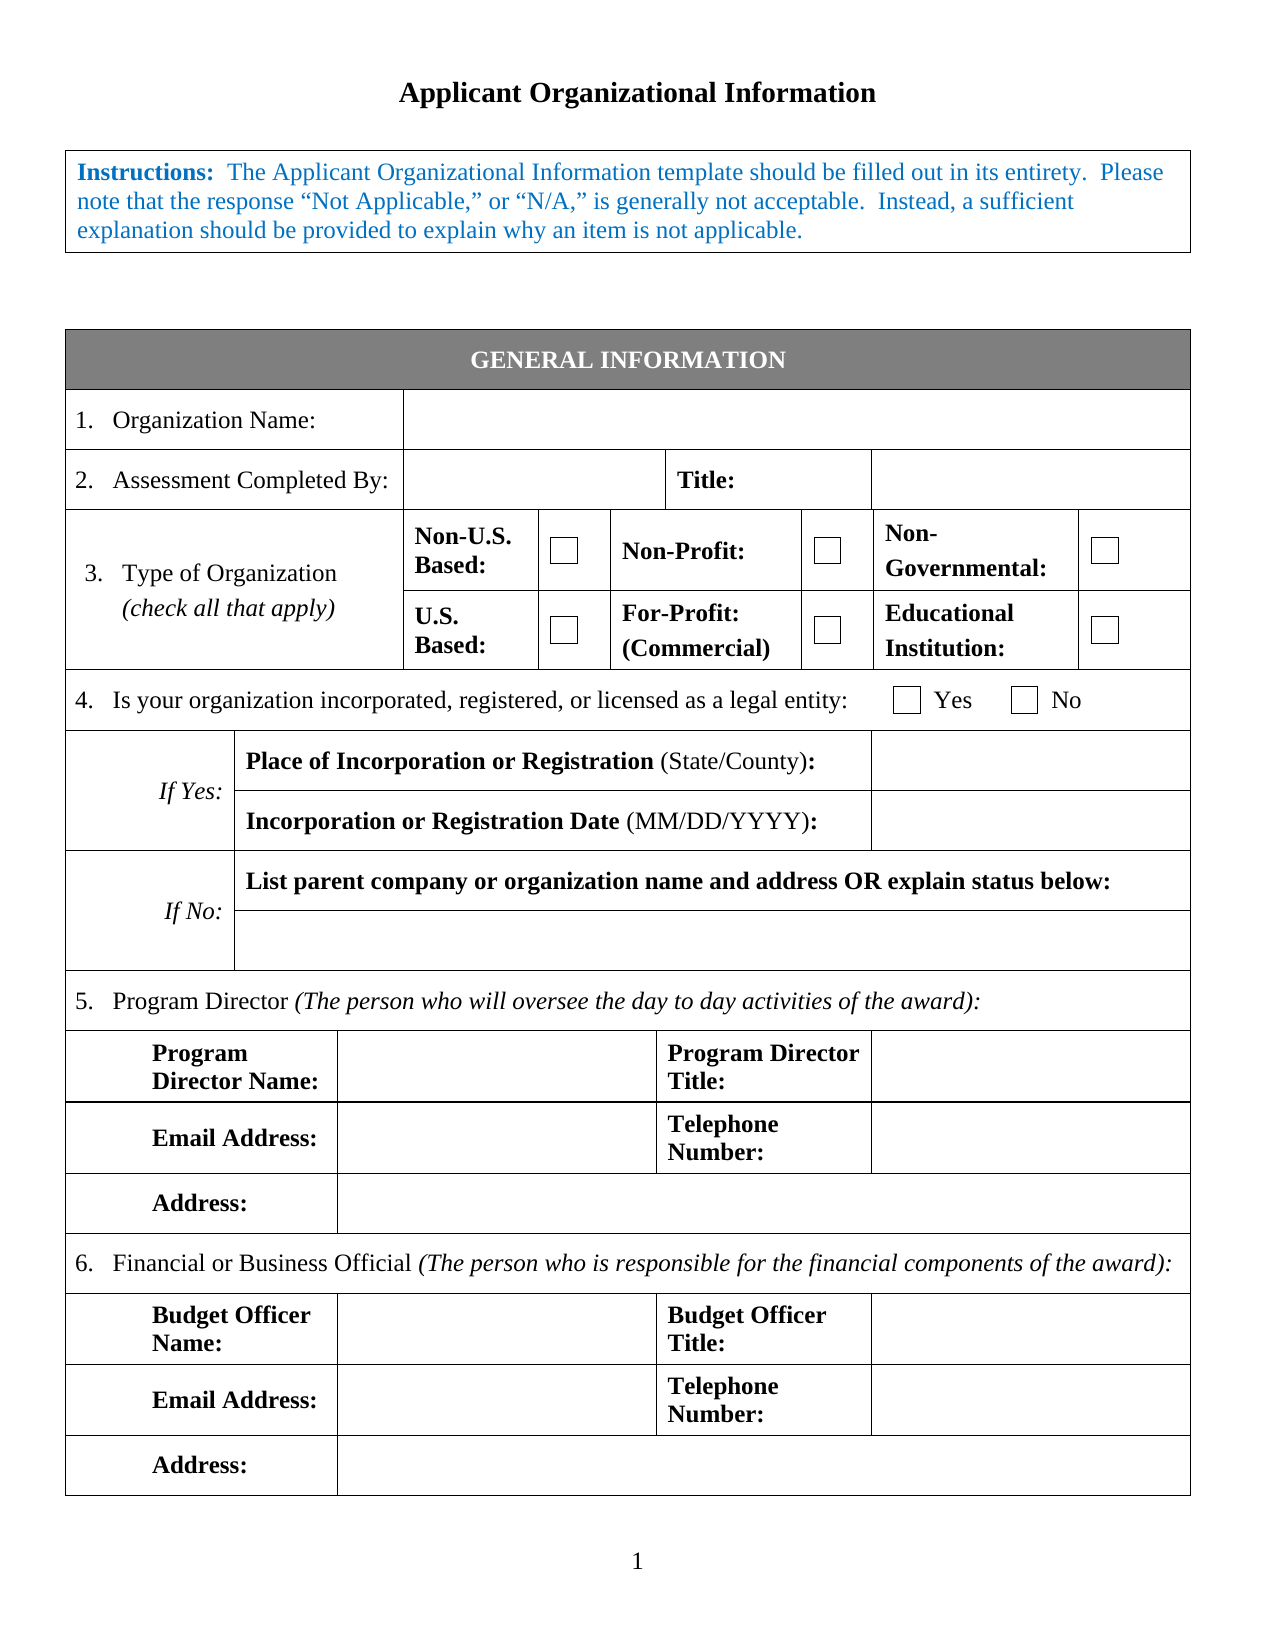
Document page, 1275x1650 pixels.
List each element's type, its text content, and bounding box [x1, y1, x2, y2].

table_cell [872, 1365, 1190, 1434]
table_cell Non- Governmental: [874, 510, 1078, 590]
table_cell If No: [66, 851, 234, 970]
table_cell [802, 510, 873, 590]
table_cell If Yes: [66, 731, 234, 850]
table_cell [1079, 510, 1190, 590]
table_cell Telephone Number: [657, 1103, 871, 1172]
table_cell [539, 510, 610, 590]
table_cell [338, 1365, 656, 1434]
table_cell [338, 1103, 656, 1172]
table_cell [872, 450, 1190, 509]
table_cell Type of Organization (check all that apply) [66, 510, 403, 668]
table_cell Financial or Business Official (The person who is responsible for the financial components of the award): [66, 1234, 1190, 1292]
table_cell Non-Profit: [611, 510, 801, 590]
table_cell [1079, 591, 1190, 668]
table_header Instructions: The Applicant Organizational Information template should be filled out in its entirety. Please note that the response “Not Applicable,” or “N/A,” is generally not acceptable. Instead, a sufficient explanation should be provided to explain why an item is not applicable. [66, 151, 1190, 252]
table_cell Email Address: [66, 1103, 337, 1172]
table_cell Title: [666, 450, 871, 509]
table_cell Telephone Number: [657, 1365, 871, 1434]
table_cell Non-U.S. Based: [404, 510, 538, 590]
table_cell [235, 911, 1190, 970]
table_cell [338, 1436, 1190, 1494]
table_cell Program Director Title: [657, 1031, 871, 1101]
table_cell Is your organization incorporated, registered, or licensed as a legal entity: Yes No [66, 670, 1190, 730]
table_cell Organization Name: [66, 390, 403, 449]
table_cell Incorporation or Registration Date (MM/DD/YYYY): [235, 791, 871, 850]
table_cell [872, 1294, 1190, 1363]
table_cell [338, 1174, 1190, 1232]
table_cell Assessment Completed By: [66, 450, 403, 509]
table_cell [404, 390, 1190, 449]
table_cell [404, 450, 665, 509]
table_cell Place of Incorporation or Registration (State/County): [235, 731, 871, 790]
table_cell [802, 591, 873, 668]
table_cell Address: [66, 1436, 337, 1494]
table_cell For-Profit: (Commercial) [611, 591, 801, 668]
table_cell Program Director Name: [66, 1031, 337, 1101]
table_cell [338, 1294, 656, 1363]
table_cell Program Director (The person who will oversee the day to day activities of the award): [66, 971, 1190, 1030]
table_cell [872, 731, 1190, 790]
table_cell [338, 1031, 656, 1101]
table_cell List parent company or organization name and address OR explain status below: [235, 851, 1190, 910]
table_cell [539, 591, 610, 668]
table_cell Address: [66, 1174, 337, 1232]
table_cell [872, 1031, 1190, 1101]
table_cell Educational Institution: [874, 591, 1078, 668]
table_header GENERAL INFORMATION [66, 330, 1190, 389]
table_cell Email Address: [66, 1365, 337, 1434]
table_cell [872, 791, 1190, 850]
table_cell [872, 1103, 1190, 1172]
table_cell Budget Officer Title: [657, 1294, 871, 1363]
table_cell Budget Officer Name: [66, 1294, 337, 1363]
table_cell U.S. Based: [404, 591, 538, 668]
